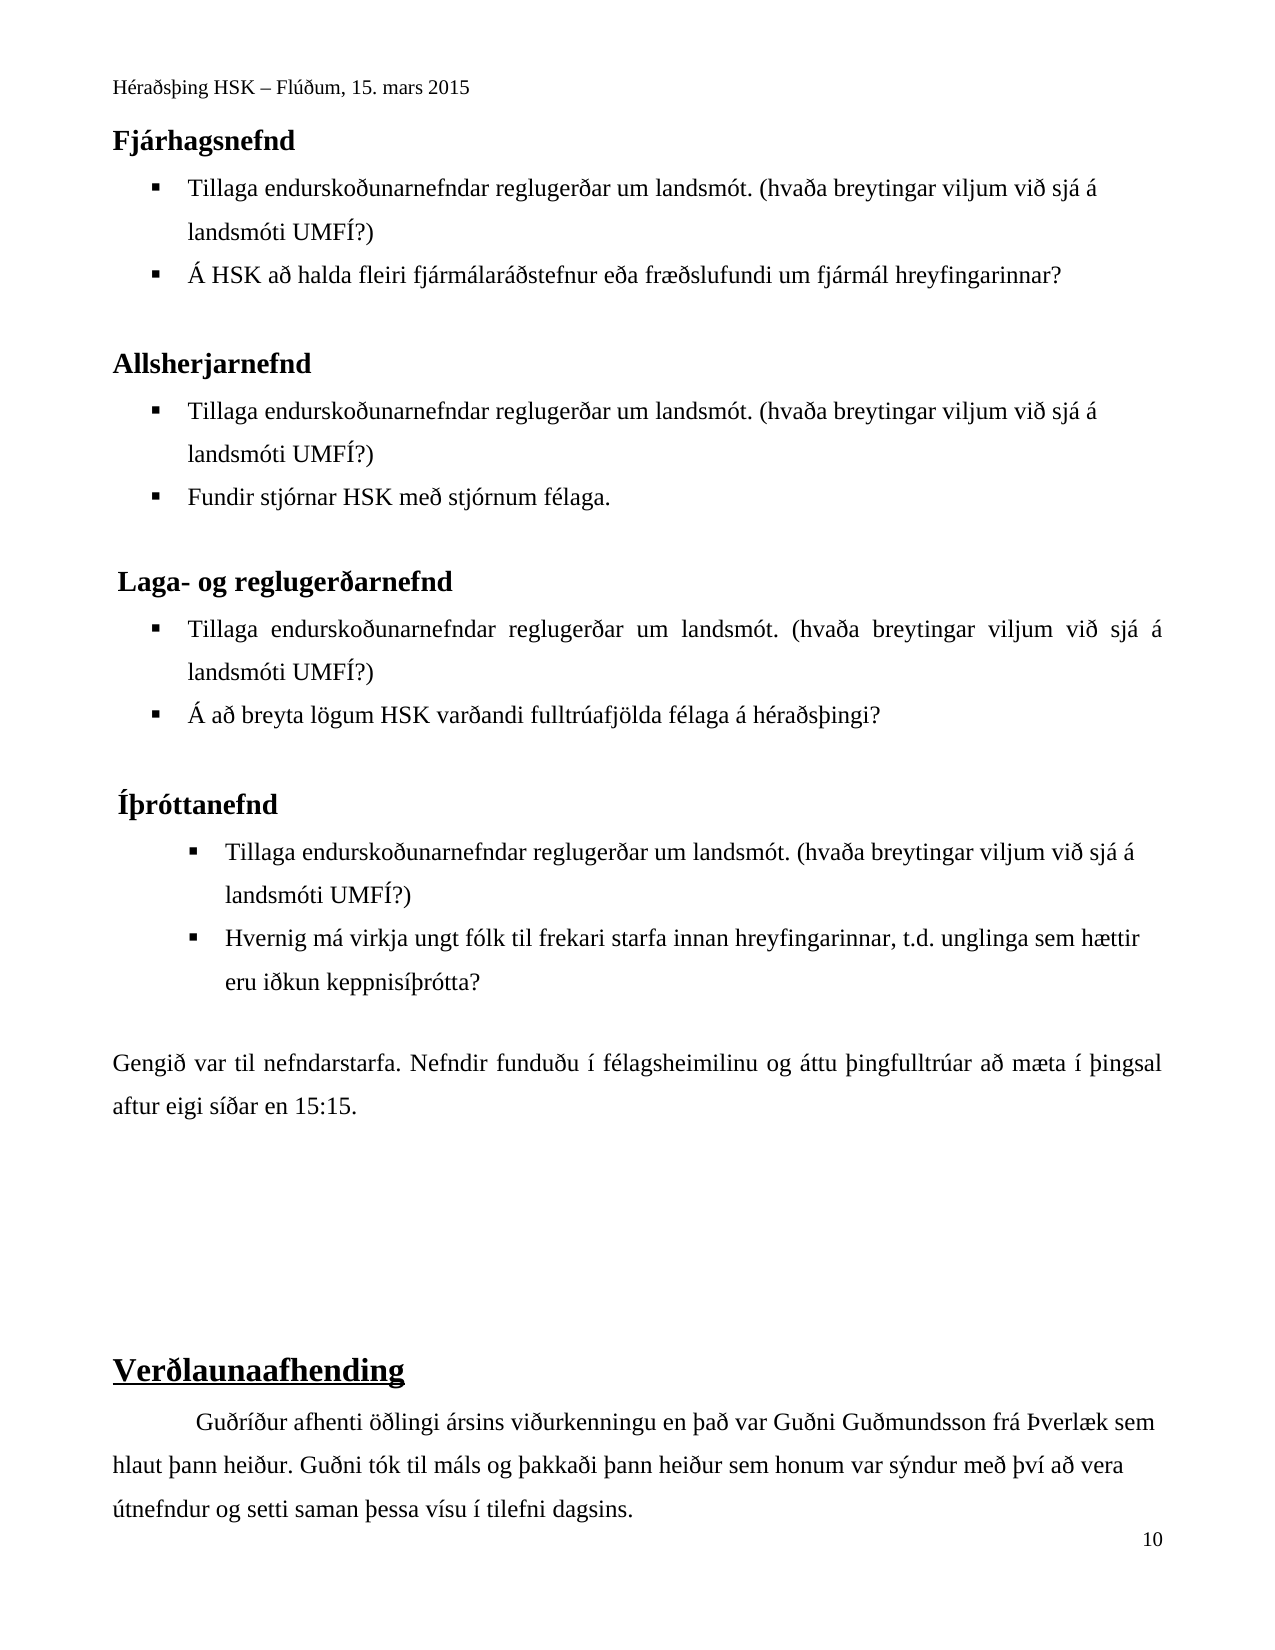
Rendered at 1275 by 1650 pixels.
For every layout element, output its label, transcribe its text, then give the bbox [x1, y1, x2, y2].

text Gengið var til nefndarstarfa. Nefndir funduðu í félagsheimilinu og áttu þingfulltrúar að mæta í þingsal aftur eigi síðar en 15:15. [112, 1048, 1163, 1120]
list Hvernig má virkja ungt fólk til frekari starfa innan hreyfingarinnar, t.d. unglinga sem hættir eru iðkun keppnisíþrótta? [187, 923, 1163, 995]
text Laga- og reglugerðarnefnd [112, 564, 1163, 598]
text Allsherjarnefnd [112, 346, 1163, 379]
list Fundir stjórnar HSK með stjórnum félaga. [150, 482, 1163, 511]
list Tillaga endurskoðunarnefndar reglugerðar um landsmót. (hvaða breytingar viljum við sjá á landsmóti UMFÍ?) [150, 173, 1163, 245]
text Fjárhagsnefnd [112, 123, 1163, 157]
list Tillaga endurskoðunarnefndar reglugerðar um landsmót. (hvaða breytingar viljum við sjá á landsmóti UMFÍ?) [150, 614, 1163, 686]
text Verðlaunaafhending [112, 1350, 1163, 1388]
text Íþróttanefnd [112, 787, 1163, 820]
list Á að breyta lögum HSK varðandi fulltrúafjölda félaga á héraðsþingi? [150, 701, 1163, 729]
list Tillaga endurskoðunarnefndar reglugerðar um landsmót. (hvaða breytingar viljum við sjá á landsmóti UMFÍ?) [150, 396, 1163, 468]
text Guðríður afhenti öðlingi ársins viðurkenningu en það var Guðni Guðmundsson frá Þverlæk sem hlaut þann heiður. Guðni tók til máls og þakkaði þann heiður sem honum var sýndur með því að vera útnefndur og setti saman þessa vísu í tilefni dagsins. [112, 1407, 1163, 1522]
list Tillaga endurskoðunarnefndar reglugerðar um landsmót. (hvaða breytingar viljum við sjá á landsmóti UMFÍ?) [187, 837, 1163, 909]
list Á HSK að halda fleiri fjármálaráðstefnur eða fræðslufundi um fjármál hreyfingarinnar? [150, 260, 1163, 288]
